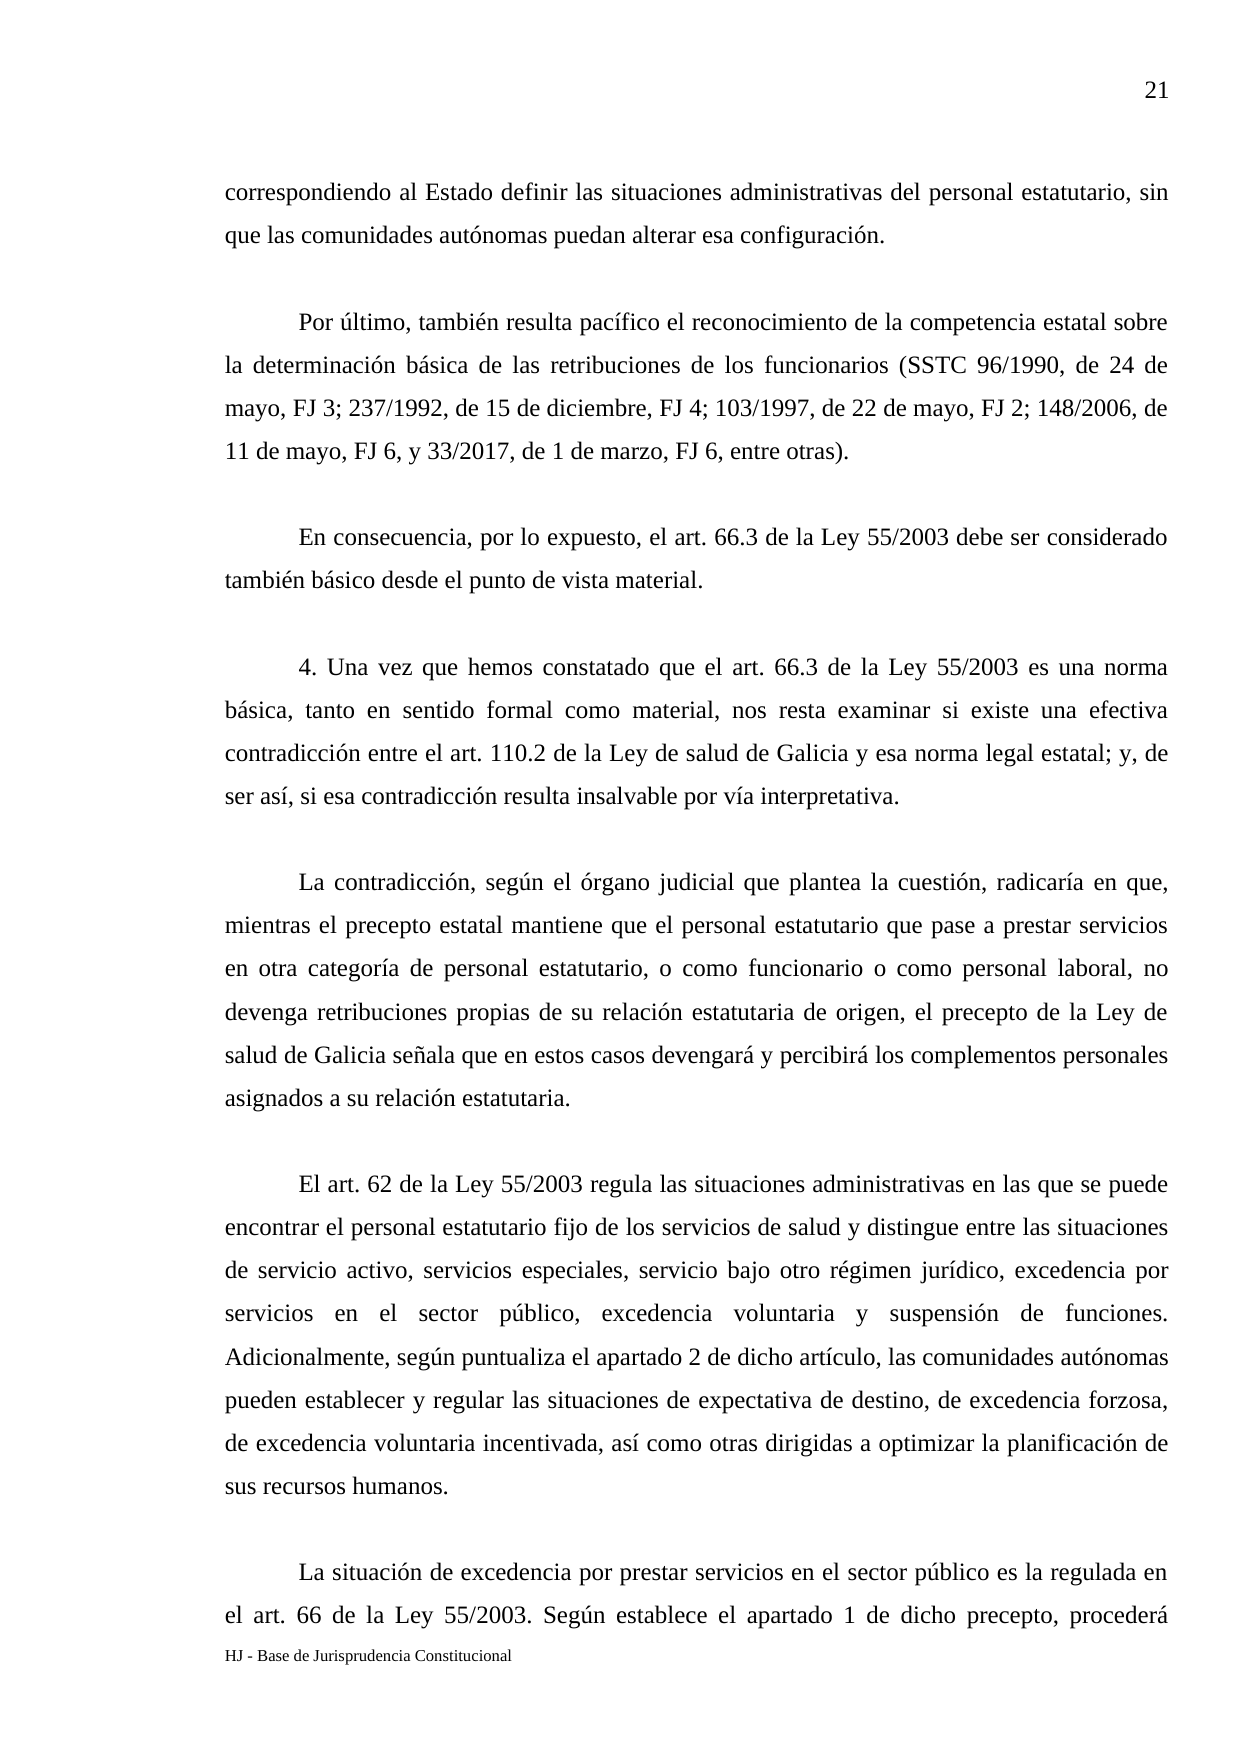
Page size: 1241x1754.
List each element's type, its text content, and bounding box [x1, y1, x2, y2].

text El art. 62 de la Ley 55/2003 regula las situaciones administrativas en las que se puede encontrar el personal estatutario fijo de los servicios de salud y distingue entre las situaciones de servicio activo, servicios especiales, servicio bajo otro régimen jurídico, excedencia por servicios en el sector público, excedencia voluntaria y suspensión de funciones. Adicionalmente, según puntualiza el apartado 2 de dicho artículo, las comunidades autónomas pueden establecer y regular las situaciones de expectativa de destino, de excedencia forzosa, de excedencia voluntaria incentivada, así como otras dirigidas a optimizar la planificación de sus recursos humanos. [224, 1169, 1169, 1500]
text 4. Una vez que hemos constatado que el art. 66.3 de la Ley 55/2003 es una norma básica, tanto en sentido formal como material, nos resta examinar si existe una efectiva contradicción entre el art. 110.2 de la Ley de salud de Galicia y esa norma legal estatal; y, de ser así, si esa contradicción resulta insalvable por vía interpretativa. [224, 652, 1169, 810]
text En consecuencia, por lo expuesto, el art. 66.3 de la Ley 55/2003 debe ser considerado también básico desde el punto de vista material. [224, 522, 1169, 594]
text Por último, también resulta pacífico el reconocimiento de la competencia estatal sobre la determinación básica de las retribuciones de los funcionarios (SSTC 96/1990, de 24 de mayo, FJ 3; 237/1992, de 15 de diciembre, FJ 4; 103/1997, de 22 de mayo, FJ 2; 148/2006, de 11 de mayo, FJ 6, y 33/2017, de 1 de marzo, FJ 6, entre otras). [224, 307, 1169, 465]
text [224, 177, 1169, 249]
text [224, 1557, 1169, 1629]
text La contradicción, según el órgano judicial que plantea la cuestión, radicaría en que, mientras el precepto estatal mantiene que el personal estatutario que pase a prestar servicios en otra categoría de personal estatutario, o como funcionario o como personal laboral, no devenga retribuciones propias de su relación estatutaria de origen, el precepto de la Ley de salud de Galicia señala que en estos casos devengará y percibirá los complementos personales asignados a su relación estatutaria. [224, 867, 1169, 1112]
